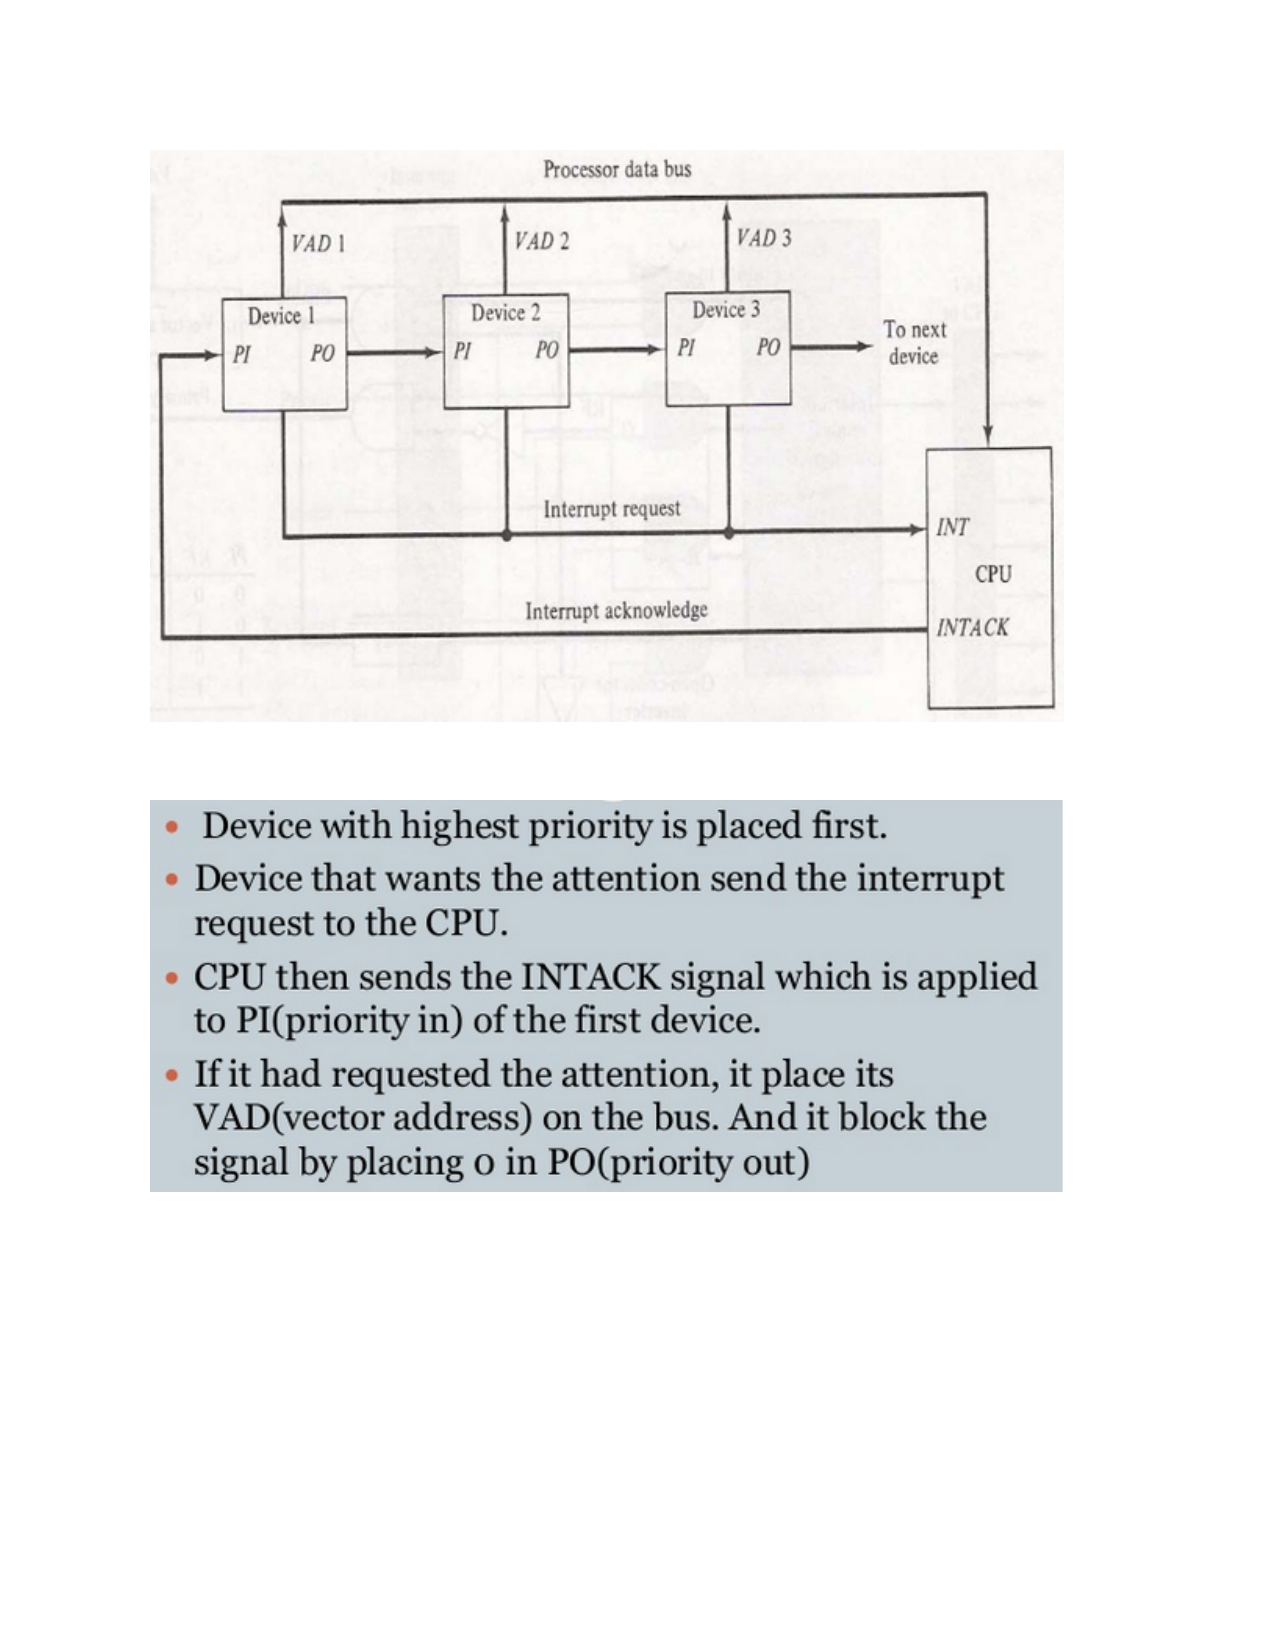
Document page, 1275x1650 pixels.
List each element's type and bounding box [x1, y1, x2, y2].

picture [150, 150, 1064, 722]
picture [150, 800, 1063, 1192]
